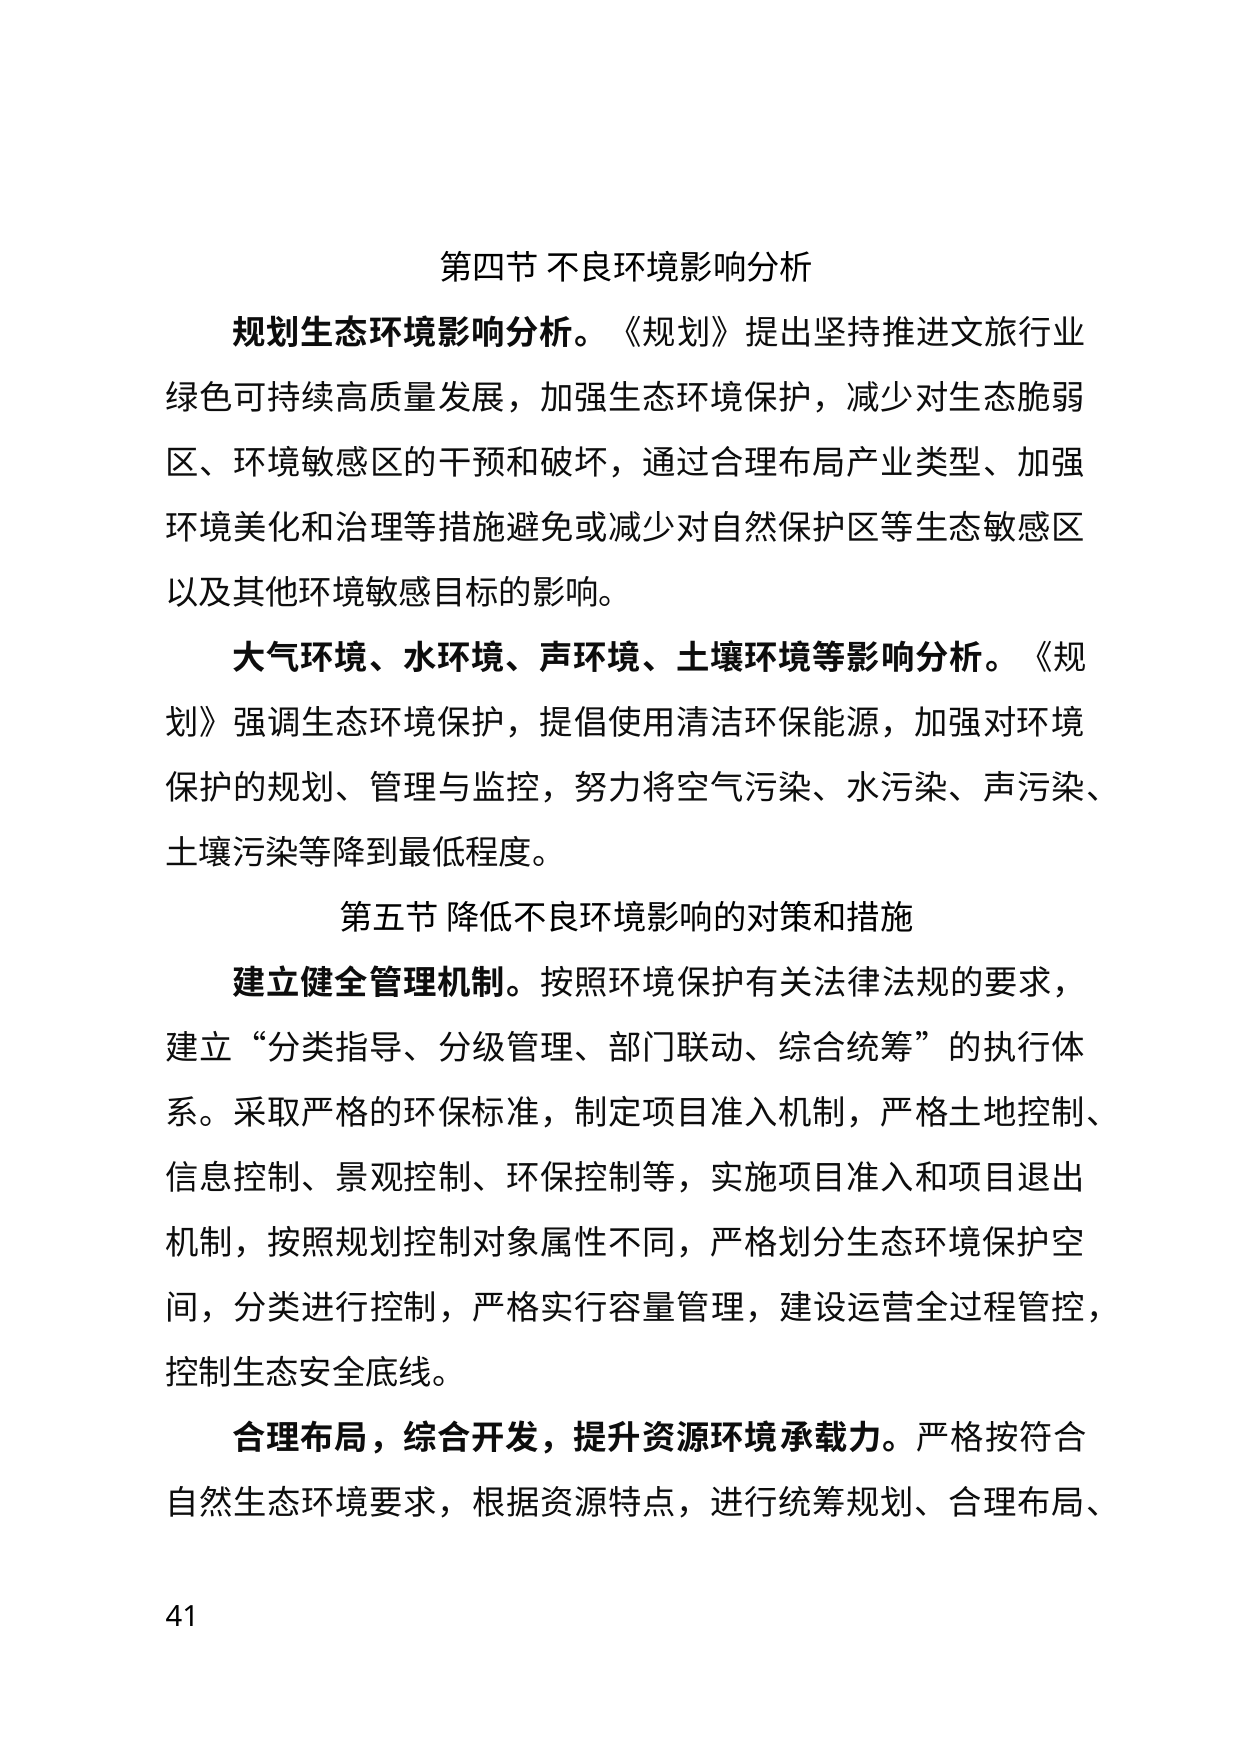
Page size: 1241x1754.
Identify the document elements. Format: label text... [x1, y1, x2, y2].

text 大气环境、水环境、声环境、土壤环境等影响分析。《规划》强调生态环境保护，提倡使用清洁环保能源，加强对环境保护的规划、管理与监控，努力将空气污染、水污染、声污染、土壤污染等降到最低程度。 [165, 623, 1087, 883]
text 规划生态环境影响分析。《规划》提出坚持推进文旅行业绿色可持续高质量发展，加强生态环境保护，减少对生态脆弱区、环境敏感区的干预和破坏，通过合理布局产业类型、加强环境美化和治理等措施避免或减少对自然保护区等生态敏感区以及其他环境敏感目标的影响。 [165, 298, 1087, 623]
text 建立健全管理机制。按照环境保护有关法律法规的要求，建立“分类指导、分级管理、部门联动、综合统筹”的执行体系。采取严格的环保标准，制定项目准入机制，严格土地控制、信息控制、景观控制、环保控制等，实施项目准入和项目退出机制，按照规划控制对象属性不同，严格划分生态环境保护空间，分类进行控制，严格实行容量管理，建设运营全过程管控，控制生态安全底线。 [165, 948, 1087, 1403]
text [165, 1403, 1087, 1533]
subtitle 第五节 降低不良环境影响的对策和措施 [165, 883, 1087, 948]
subtitle 第四节 不良环境影响分析 [165, 233, 1087, 298]
